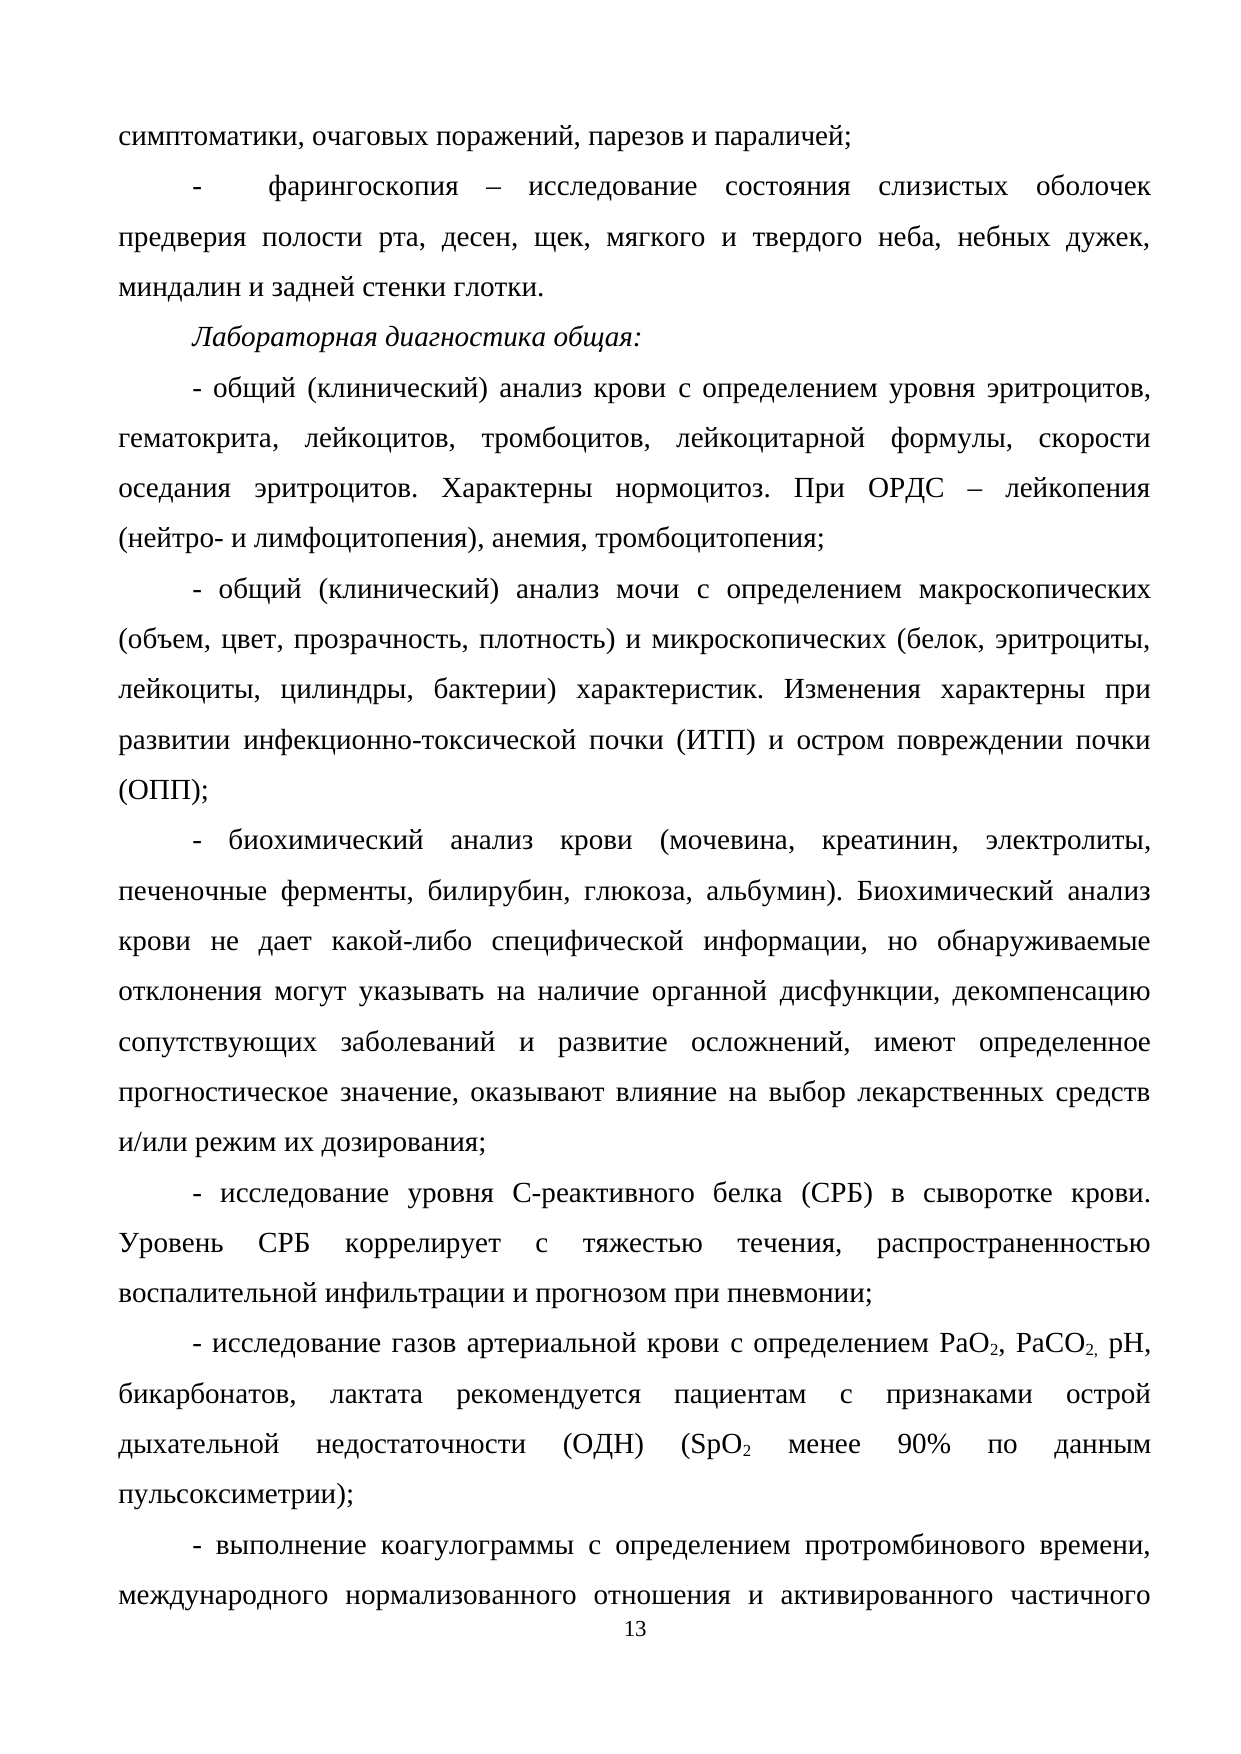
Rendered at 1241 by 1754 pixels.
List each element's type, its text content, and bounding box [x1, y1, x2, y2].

text - биохимический анализ крови (мочевина, креатинин, электролиты, печеночные ферменты, билирубин, глюкоза, альбумин). Биохимический анализ крови не дает какой-либо специфической информации, но обнаруживаемые отклонения могут указывать на наличие органной дисфункции, декомпенсацию сопутствующих заболеваний и развитие осложнений, имеют определенное прогностическое значение, оказывают влияние на выбор лекарственных средств и/или режим их дозирования; [118, 822, 1152, 1158]
list - исследование газов артериальной крови с определением PaO2, PaCO2, pH, бикарбонатов, лактата рекомендуется пациентам с признаками острой дыхательной недостаточности (ОДН) (SрO2 менее 90% по данным пульсоксиметрии); [118, 1326, 1152, 1510]
subtitle Лабораторная диагностика общая: [192, 319, 1152, 353]
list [118, 118, 1152, 152]
text - общий (клинический) анализ крови с определением уровня эритроцитов, гематокрита, лейкоцитов, тромбоцитов, лейкоцитарной формулы, скорости оседания эритроцитов. Характерны нормоцитоз. При ОРДС – лейкопения (нейтро- и лимфоцитопения), анемия, тромбоцитопения; [118, 370, 1152, 554]
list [118, 1527, 1152, 1611]
text - исследование уровня С-реактивного белка (СРБ) в сыворотке крови. Уровень СРБ коррелирует с тяжестью течения, распространенностью воспалительной инфильтрации и прогнозом при пневмонии; [118, 1175, 1152, 1309]
text - общий (клинический) анализ мочи с определением макроскопических (объем, цвет, прозрачность, плотность) и микроскопических (белок, эритроциты, лейкоциты, цилиндры, бактерии) характеристик. Изменения характерны при развитии инфекционно-токсической почки (ИТП) и остром повреждении почки (ОПП); [118, 571, 1152, 806]
list фарингоскопия – исследование состояния слизистых оболочек предверия полости рта, десен, щек, мягкого и твердого неба, небных дужек, миндалин и задней стенки глотки. [118, 168, 1152, 303]
